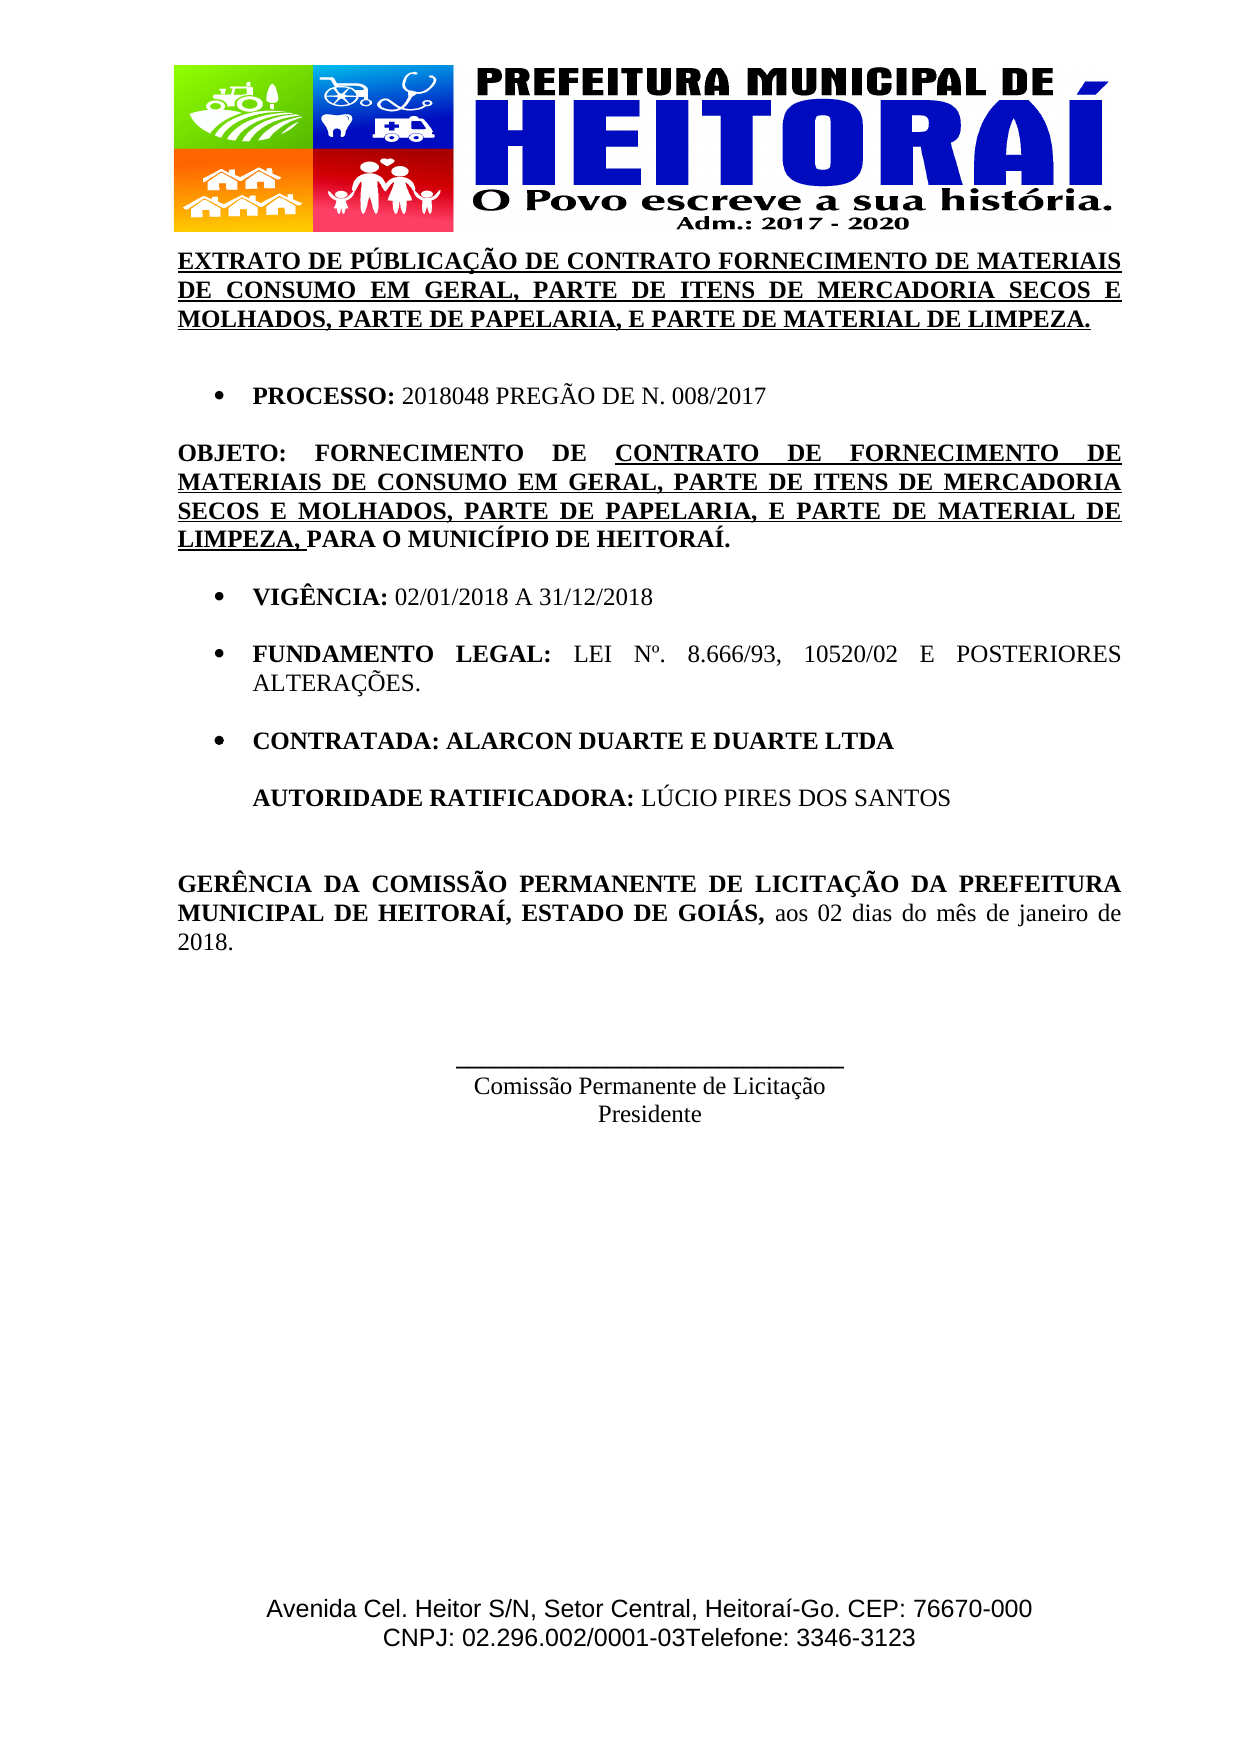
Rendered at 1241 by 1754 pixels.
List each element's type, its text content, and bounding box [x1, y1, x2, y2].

text GERÊNCIA DA COMISSÃO PERMANENTE DE LICITAÇÃO DA PREFEITURA MUNICIPAL DE HEITORAÍ, ESTADO DE GOIÁS, aos 02 dias do mês de janeiro de 2018. [177, 869, 1122, 956]
picture [173, 65, 1112, 232]
text EXTRATO DE PÚBLICAÇÃO DE CONTRATO FORNECIMENTO DE MATERIAIS DE CONSUMO EM GERAL, PARTE DE ITENS DE MERCADORIA SECOS E MOLHADOS, PARTE DE PAPELARIA, E PARTE DE MATERIAL DE LIMPEZA. [177, 301, 1122, 333]
text Presidente [177, 1099, 1122, 1128]
text OBJETO: FORNECIMENTO DE CONTRATO DE FORNECIMENTO DE MATERIAIS DE CONSUMO EM GERAL, PARTE DE ITENS DE MERCADORIA SECOS E MOLHADOS, PARTE DE PAPELARIA, E PARTE DE MATERIAL DE LIMPEZA, PARA O MUNICÍPIO DE HEITORAÍ. [177, 493, 1122, 521]
text OBJETO: FORNECIMENTO DE CONTRATO DE FORNECIMENTO DE MATERIAIS DE CONSUMO EM GERAL, PARTE DE ITENS DE MERCADORIA SECOS E MOLHADOS, PARTE DE PAPELARIA, E PARTE DE MATERIAL DE LIMPEZA, PARA O MUNICÍPIO DE HEITORAÍ. [177, 438, 1122, 492]
text Comissão Permanente de Licitação [177, 1071, 1122, 1099]
list CONTRATADA: ALARCON DUARTE E DUARTE LTDA [215, 726, 1122, 754]
text EXTRATO DE PÚBLICAÇÃO DE CONTRATO FORNECIMENTO DE MATERIAIS DE CONSUMO EM GERAL, PARTE DE ITENS DE MERCADORIA SECOS E MOLHADOS, PARTE DE PAPELARIA, E PARTE DE MATERIAL DE LIMPEZA. [177, 272, 1122, 300]
list FUNDAMENTO LEGAL: LEI Nº. 8.666/93, 10520/02 E POSTERIORES ALTERAÇÕES. [215, 639, 1122, 697]
list PROCESSO: 2018048 PREGÃO DE N. 008/2017 [215, 381, 1122, 409]
text AUTORIDADE RATIFICADORA: LÚCIO PIRES DOS SANTOS [252, 783, 1122, 812]
text EXTRATO DE PÚBLICAÇÃO DE CONTRATO FORNECIMENTO DE MATERIAIS DE CONSUMO EM GERAL, PARTE DE ITENS DE MERCADORIA SECOS E MOLHADOS, PARTE DE PAPELARIA, E PARTE DE MATERIAL DE LIMPEZA. [177, 246, 1122, 271]
list VIGÊNCIA: 02/01/2018 A 31/12/2018 [215, 582, 1122, 611]
text _______________________________ [177, 1042, 1122, 1071]
text OBJETO: FORNECIMENTO DE CONTRATO DE FORNECIMENTO DE MATERIAIS DE CONSUMO EM GERAL, PARTE DE ITENS DE MERCADORIA SECOS E MOLHADOS, PARTE DE PAPELARIA, E PARTE DE MATERIAL DE LIMPEZA, PARA O MUNICÍPIO DE HEITORAÍ. [177, 522, 1122, 553]
